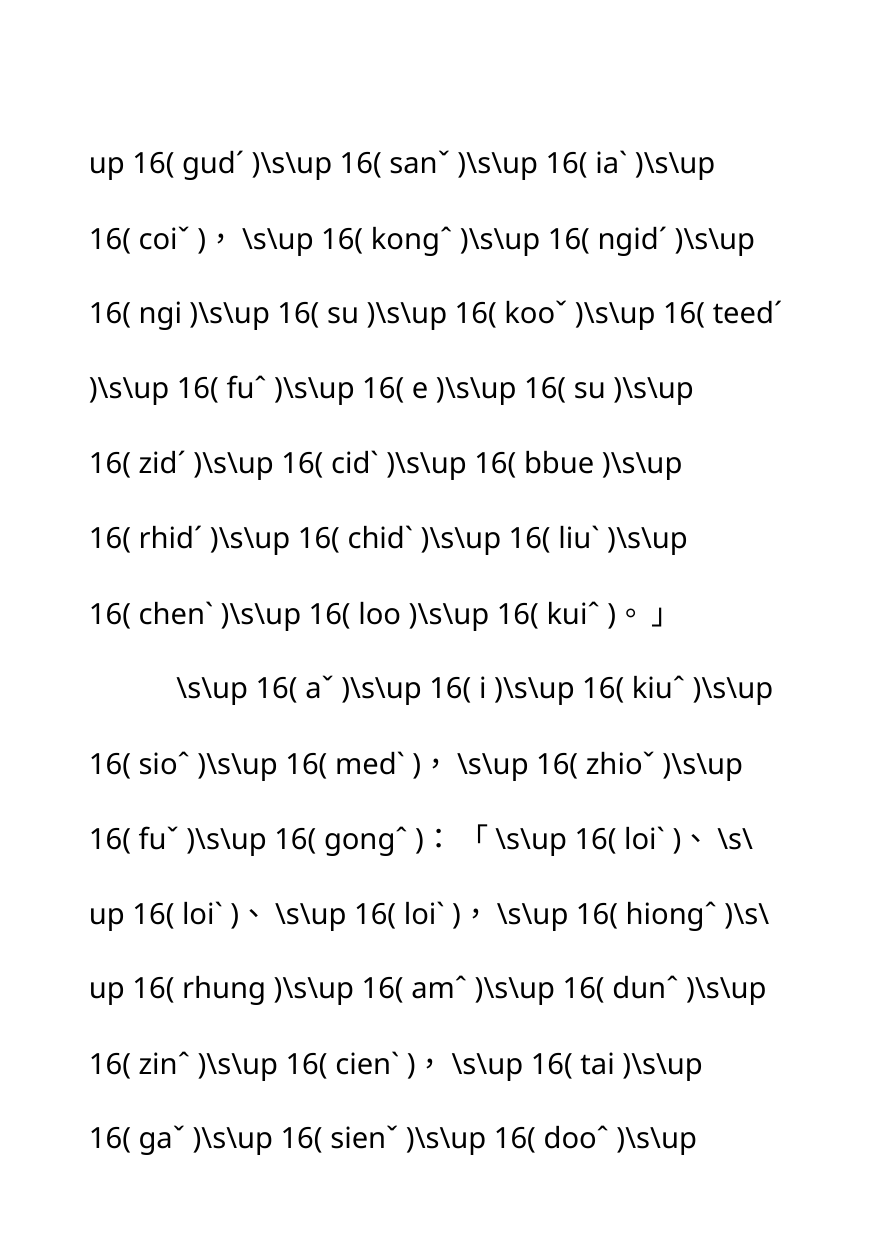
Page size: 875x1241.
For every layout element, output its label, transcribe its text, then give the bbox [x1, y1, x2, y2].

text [89, 649, 785, 1174]
text ， ， 。 ： 「 ， 。 」 [89, 124, 785, 649]
